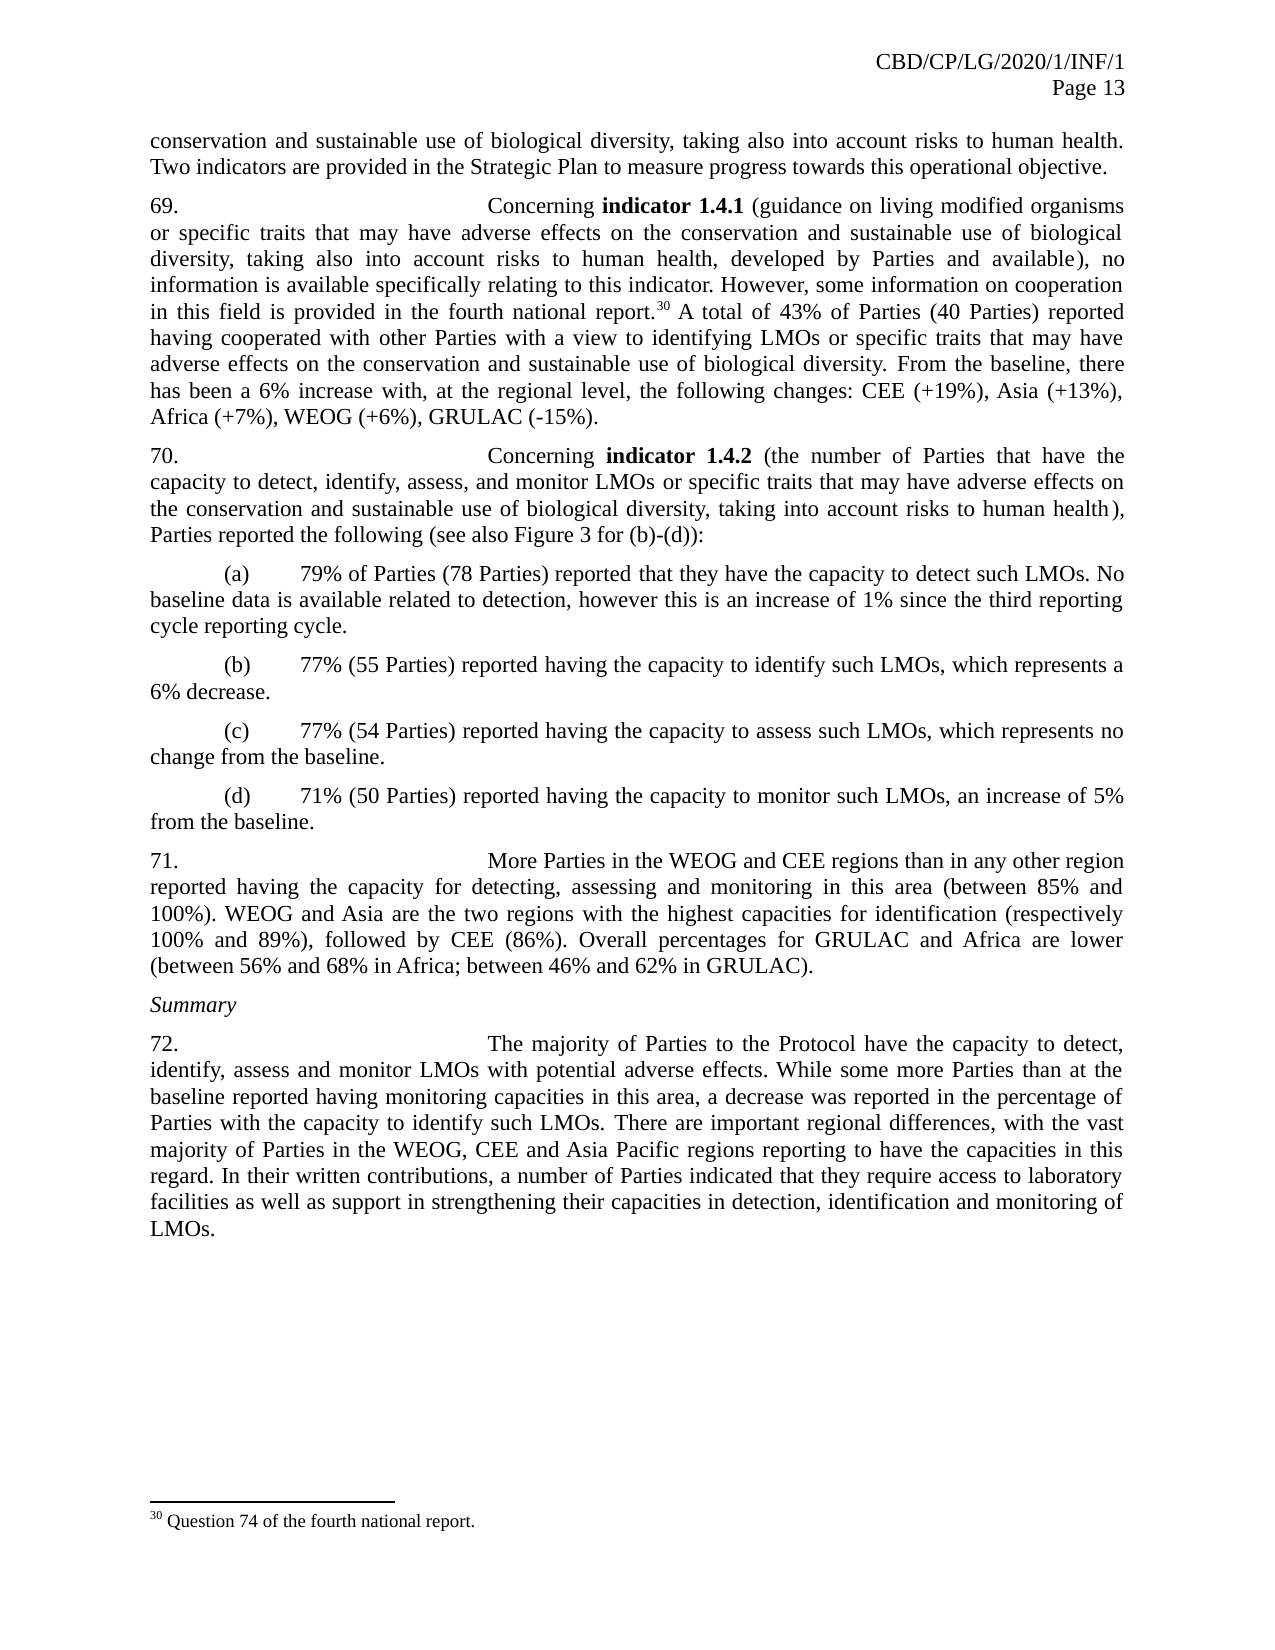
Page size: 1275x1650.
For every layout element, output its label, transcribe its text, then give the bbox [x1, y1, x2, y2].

list 71% (50 Parties) reported having the capacity to monitor such LMOs, an increase of 5% from the baseline. [150, 782, 1125, 834]
list 79% of Parties (78 Parties) reported that they have the capacity to detect such LMOs. No baseline data is available related to detection, however this is an increase of 1% since the third reporting cycle reporting cycle. [150, 560, 1125, 639]
list The majority of Parties to the Protocol have the capacity to detect, identify, assess and monitor LMOs with potential adverse effects. While some more Parties than at the baseline reported having monitoring capacities in this area, a decrease was reported in the percentage of Parties with the capacity to identify such LMOs. There are important regional differences, with the vast majority of Parties in the WEOG, CEE and Asia Pacific regions reporting to have the capacities in this regard. In their written contributions, a number of Parties indicated that they require access to laboratory facilities as well as support in strengthening their capacities in detection, identification and monitoring of LMOs. [150, 1030, 1125, 1241]
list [150, 127, 1125, 180]
list 77% (55 Parties) reported having the capacity to identify such LMOs, which represents a 6% decrease. [150, 651, 1125, 704]
list More Parties in the WEOG and CEE regions than in any other region reported having the capacity for detecting, assessing and monitoring in this area (between 85% and 100%). WEOG and Asia are the two regions with the highest capacities for identification (respectively 100% and 89%), followed by CEE (86%). Overall percentages for GRULAC and Africa are lower (between 56% and 68% in Africa; between 46% and 62% in GRULAC). [150, 847, 1125, 979]
list Concerning indicator 1.4.1 (guidance on living modified organisms or specific traits that may have adverse effects on the conservation and sustainable use of biological diversity, taking also into account risks to human health, developed by Parties and available), no information is available specifically relating to this indicator. However, some information on cooperation in this field is provided in the fourth national report. A total of 43% of Parties (40 Parties) reported having cooperated with other Parties with a view to identifying LMOs or specific traits that may have adverse effects on the conservation and sustainable use of biological diversity. From the baseline, there has been a 6% increase with, at the regional level, the following changes: CEE (+19%), Asia (+13%), Africa (+7%), WEOG (+6%), GRULAC (-15%). [150, 192, 1125, 429]
list 77% (54 Parties) reported having the capacity to assess such LMOs, which represents no change from the baseline. [150, 717, 1125, 769]
list Concerning indicator 1.4.2 (the number of Parties that have the capacity to detect, identify, assess, and monitor LMOs or specific traits that may have adverse effects on the conservation and sustainable use of biological diversity, taking into account risks to human health), Parties reported the following (see also Figure 3 for (b)-(d)): [150, 442, 1125, 547]
list Summary [150, 991, 1125, 1018]
